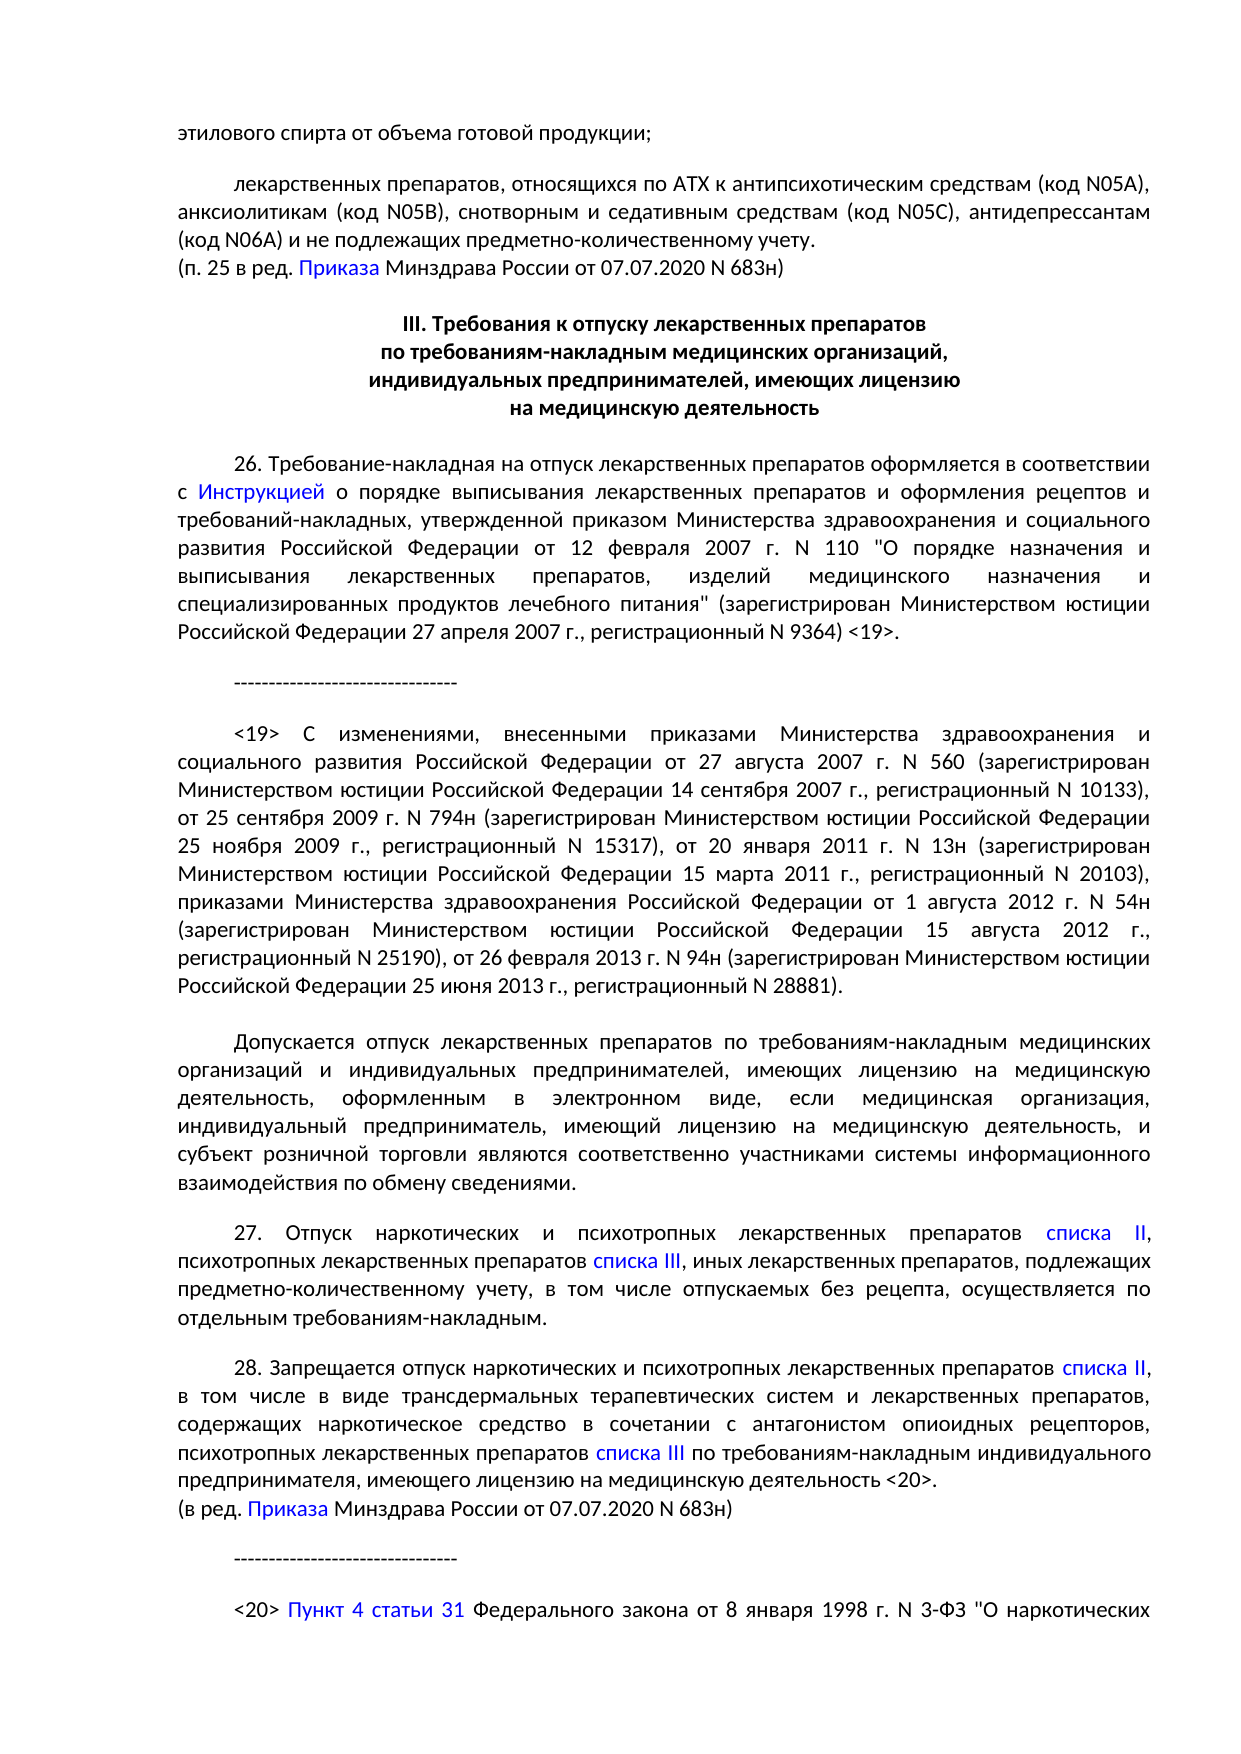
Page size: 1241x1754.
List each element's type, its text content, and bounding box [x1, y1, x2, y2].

text -------------------------------- [177, 1544, 1152, 1573]
text 26. Требование-накладная на отпуск лекарственных препаратов оформляется в соответствии с Инструкцией о порядке выписывания лекарственных препаратов и оформления рецептов и требований-накладных, утвержденной приказом Министерства здравоохранения и социального развития Российской Федерации от 12 февраля 2007 г. N 110 "О порядке назначения и выписывания лекарственных препаратов, изделий медицинского назначения и специализированных продуктов лечебного питания" (зарегистрирован Министерством юстиции Российской Федерации 27 апреля 2007 г., регистрационный N 9364) <19>. [177, 449, 1152, 645]
title III. Требования к отпуску лекарственных препаратов [177, 309, 1152, 337]
text 28. Запрещается отпуск наркотических и психотропных лекарственных препаратов списка II, в том числе в виде трансдермальных терапевтических систем и лекарственных препаратов, содержащих наркотическое средство в сочетании с антагонистом опиоидных рецепторов, психотропных лекарственных препаратов списка III по требованиям-накладным индивидуального предпринимателя, имеющего лицензию на медицинскую деятельность <20>. [177, 1353, 1152, 1494]
text (в ред. Приказа Минздрава России от 07.07.2020 N 683н) [177, 1494, 1152, 1522]
text 27. Отпуск наркотических и психотропных лекарственных препаратов списка II, психотропных лекарственных препаратов списка III, иных лекарственных препаратов, подлежащих предметно-количественному учету, в том числе отпускаемых без рецепта, осуществляется по отдельным требованиям-накладным. [177, 1218, 1152, 1331]
title на медицинскую деятельность [177, 393, 1152, 421]
text -------------------------------- [177, 668, 1152, 696]
text <19> С изменениями, внесенными приказами Министерства здравоохранения и социального развития Российской Федерации от 27 августа 2007 г. N 560 (зарегистрирован Министерством юстиции Российской Федерации 14 сентября 2007 г., регистрационный N 10133), от 25 сентября 2009 г. N 794н (зарегистрирован Министерством юстиции Российской Федерации 25 ноября 2009 г., регистрационный N 15317), от 20 января 2011 г. N 13н (зарегистрирован Министерством юстиции Российской Федерации 15 марта 2011 г., регистрационный N 20103), приказами Министерства здравоохранения Российской Федерации от 1 августа 2012 г. N 54н (зарегистрирован Министерством юстиции Российской Федерации 15 августа 2012 г., регистрационный N 25190), от 26 февраля 2013 г. N 94н (зарегистрирован Министерством юстиции Российской Федерации 25 июня 2013 г., регистрационный N 28881). [177, 719, 1152, 999]
text (п. 25 в ред. Приказа Минздрава России от 07.07.2020 N 683н) [177, 253, 1152, 281]
title по требованиям-накладным медицинских организаций, [177, 337, 1152, 365]
title индивидуальных предпринимателей, имеющих лицензию [177, 365, 1152, 393]
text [177, 1596, 1152, 1623]
text лекарственных препаратов, относящихся по АТХ к антипсихотическим средствам (код N05A), анксиолитикам (код N05B), снотворным и седативным средствам (код N05C), антидепрессантам (код N06A) и не подлежащих предметно-количественному учету. [177, 169, 1152, 253]
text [177, 118, 1152, 146]
text Допускается отпуск лекарственных препаратов по требованиям-накладным медицинских организаций и индивидуальных предпринимателей, имеющих лицензию на медицинскую деятельность, оформленным в электронном виде, если медицинская организация, индивидуальный предприниматель, имеющий лицензию на медицинскую деятельность, и субъект розничной торговли являются соответственно участниками системы информационного взаимодействия по обмену сведениями. [177, 1027, 1152, 1196]
